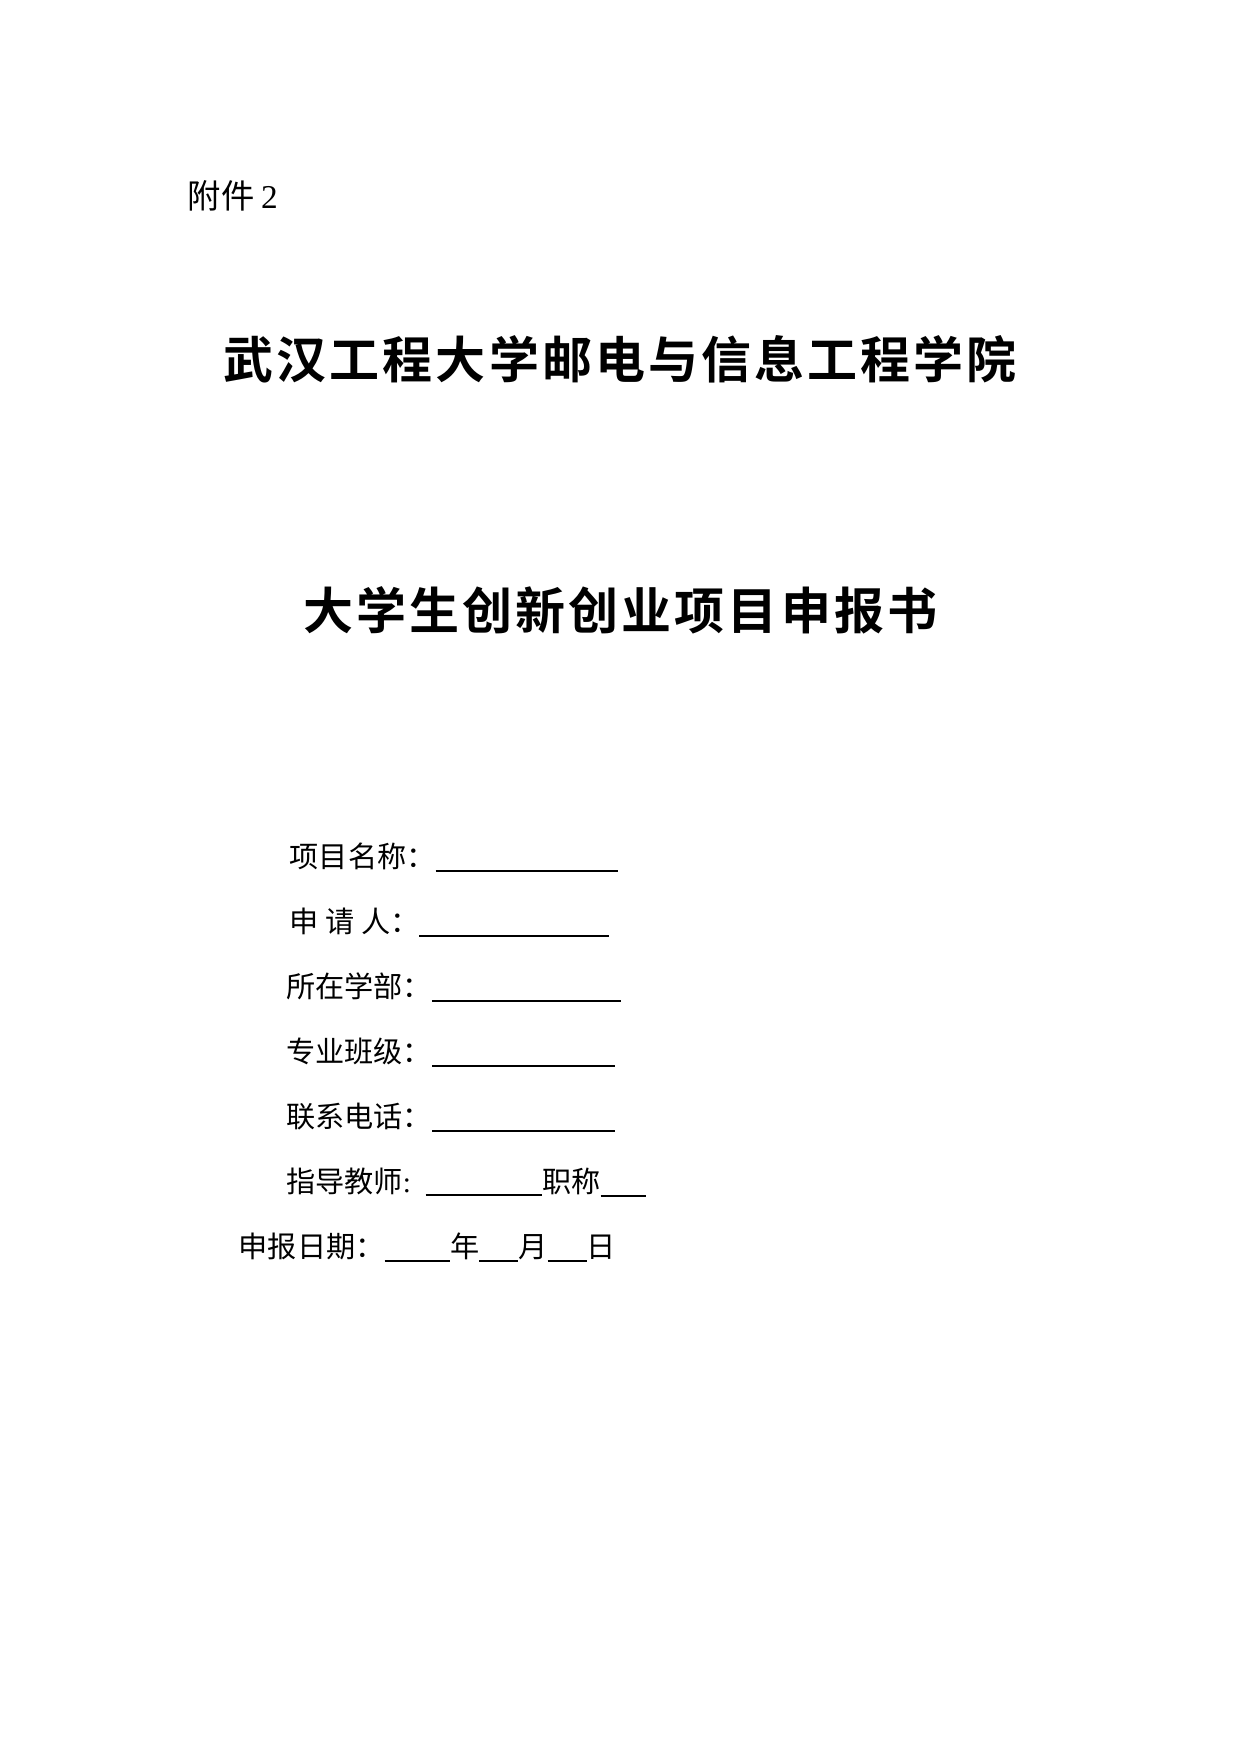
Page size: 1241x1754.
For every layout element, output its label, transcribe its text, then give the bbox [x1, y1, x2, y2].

text 所在学部： [187, 952, 1053, 1017]
text 申报日期： 年 月 日 [187, 1212, 1053, 1277]
text 项目名称： [187, 822, 1053, 887]
text 附件2 [187, 162, 1053, 227]
text 大学生创新创业项目申报书 [187, 558, 1053, 656]
text 专业班级： [187, 1017, 1053, 1082]
text 申 请 人： [187, 887, 1053, 952]
text 指导教师: 职称 [187, 1147, 1053, 1212]
text 联系电话： [187, 1082, 1053, 1147]
text 武汉工程大学邮电与信息工程学院 [187, 308, 1053, 406]
